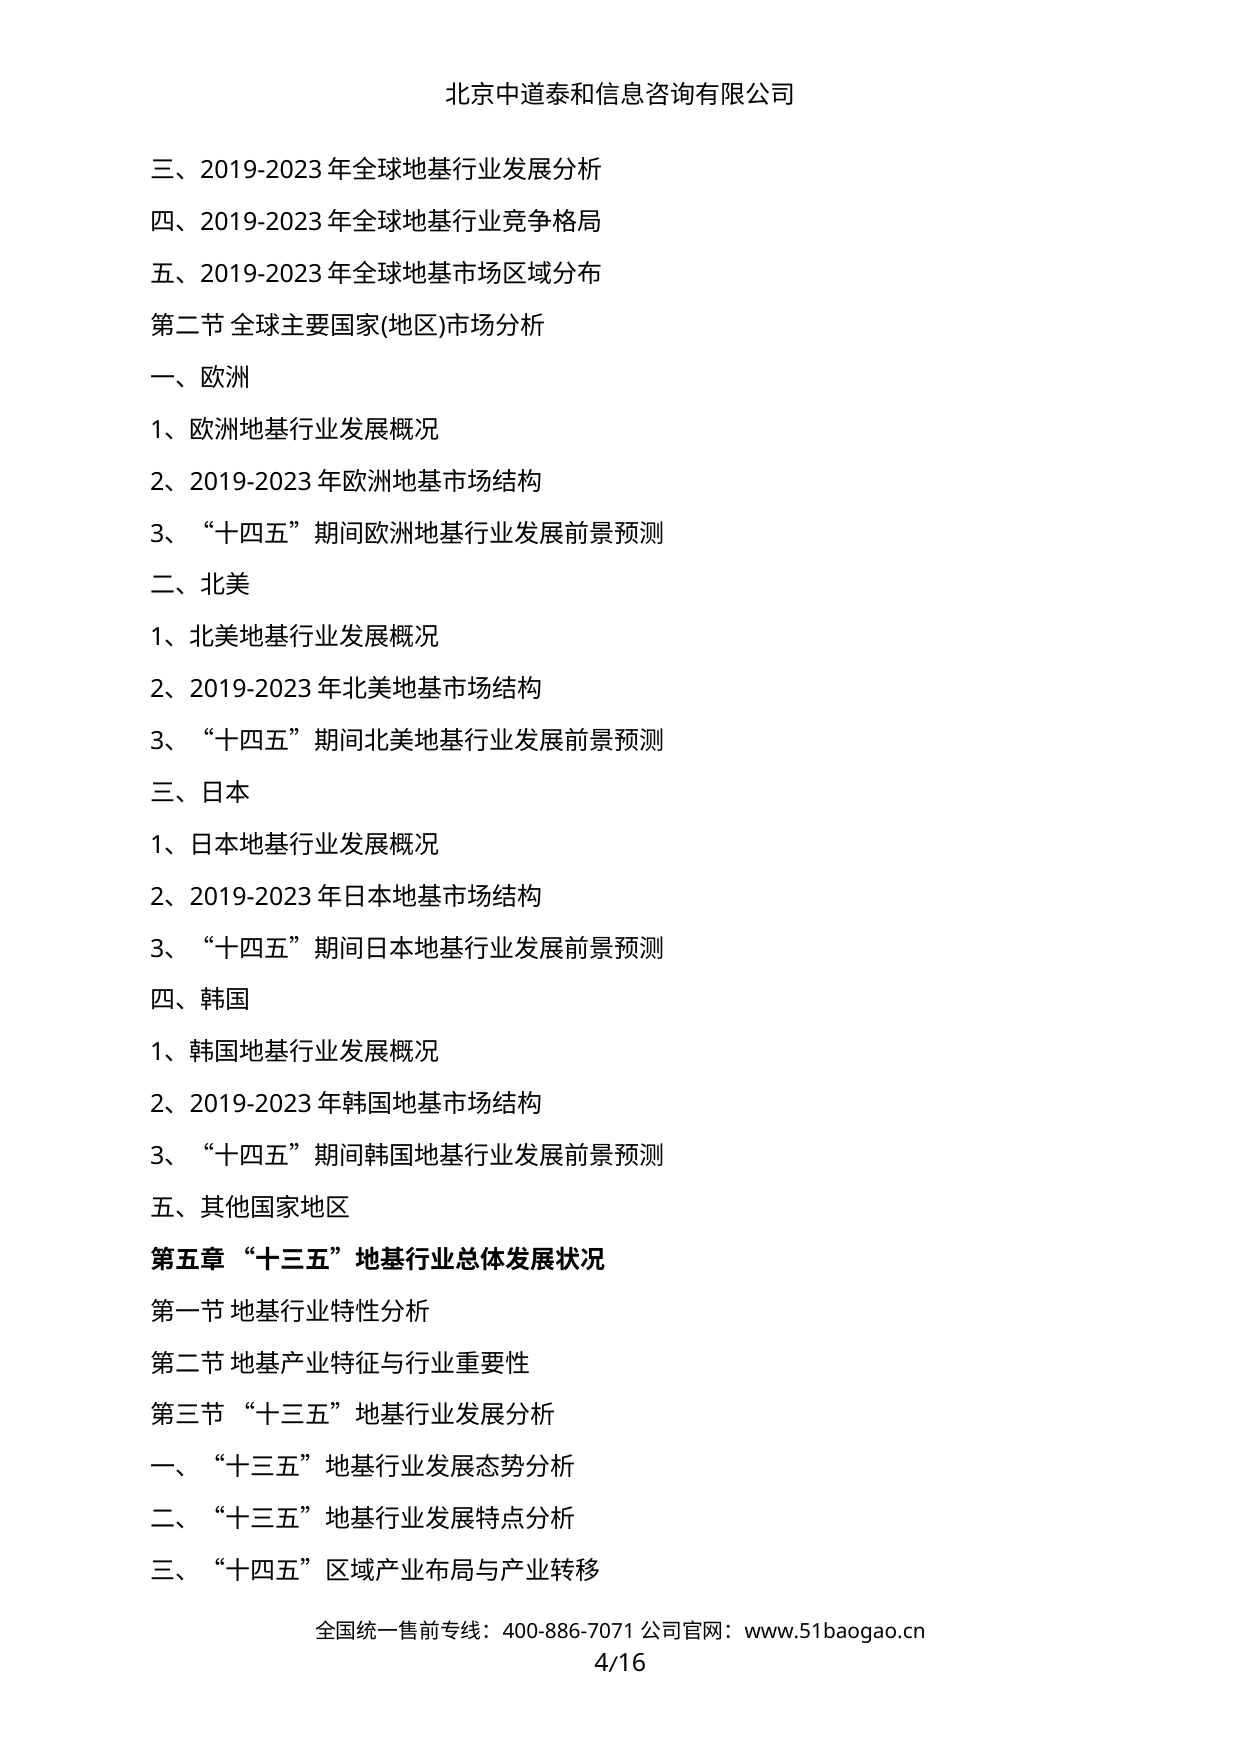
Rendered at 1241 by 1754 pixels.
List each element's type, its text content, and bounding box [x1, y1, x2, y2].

text 第二节 地基产业特征与行业重要性 [150, 1343, 1090, 1379]
text 三、2019-2023年全球地基行业发展分析 [150, 150, 1090, 186]
text 二、北美 [150, 565, 1090, 601]
text 第五章 “十三五”地基行业总体发展状况 [150, 1239, 1090, 1276]
text 四、韩国 [150, 980, 1090, 1016]
text 三、日本 [150, 772, 1090, 809]
text 3、“十四五”期间欧洲地基行业发展前景预测 [150, 513, 1090, 549]
text 3、“十四五”期间日本地基行业发展前景预测 [150, 928, 1090, 964]
text 1、韩国地基行业发展概况 [150, 1032, 1090, 1068]
text 一、欧洲 [150, 357, 1090, 394]
text 3、“十四五”期间韩国地基行业发展前景预测 [150, 1136, 1090, 1172]
text 四、2019-2023年全球地基行业竞争格局 [150, 202, 1090, 238]
text 三、“十四五”区域产业布局与产业转移 [150, 1551, 1090, 1587]
text 1、日本地基行业发展概况 [150, 824, 1090, 861]
text 第一节 地基行业特性分析 [150, 1291, 1090, 1327]
text 2、2019-2023年韩国地基市场结构 [150, 1084, 1090, 1120]
text 2、2019-2023年北美地基市场结构 [150, 669, 1090, 705]
text 一、“十三五”地基行业发展态势分析 [150, 1447, 1090, 1483]
text 1、欧洲地基行业发展概况 [150, 409, 1090, 446]
text 2、2019-2023年日本地基市场结构 [150, 876, 1090, 912]
text 1、北美地基行业发展概况 [150, 617, 1090, 653]
text 第三节 “十三五”地基行业发展分析 [150, 1395, 1090, 1431]
text 五、2019-2023年全球地基市场区域分布 [150, 254, 1090, 290]
text 3、“十四五”期间北美地基行业发展前景预测 [150, 721, 1090, 757]
text 2、2019-2023年欧洲地基市场结构 [150, 461, 1090, 497]
text 五、其他国家地区 [150, 1187, 1090, 1224]
text 二、“十三五”地基行业发展特点分析 [150, 1499, 1090, 1535]
text 第二节 全球主要国家(地区)市场分析 [150, 306, 1090, 342]
